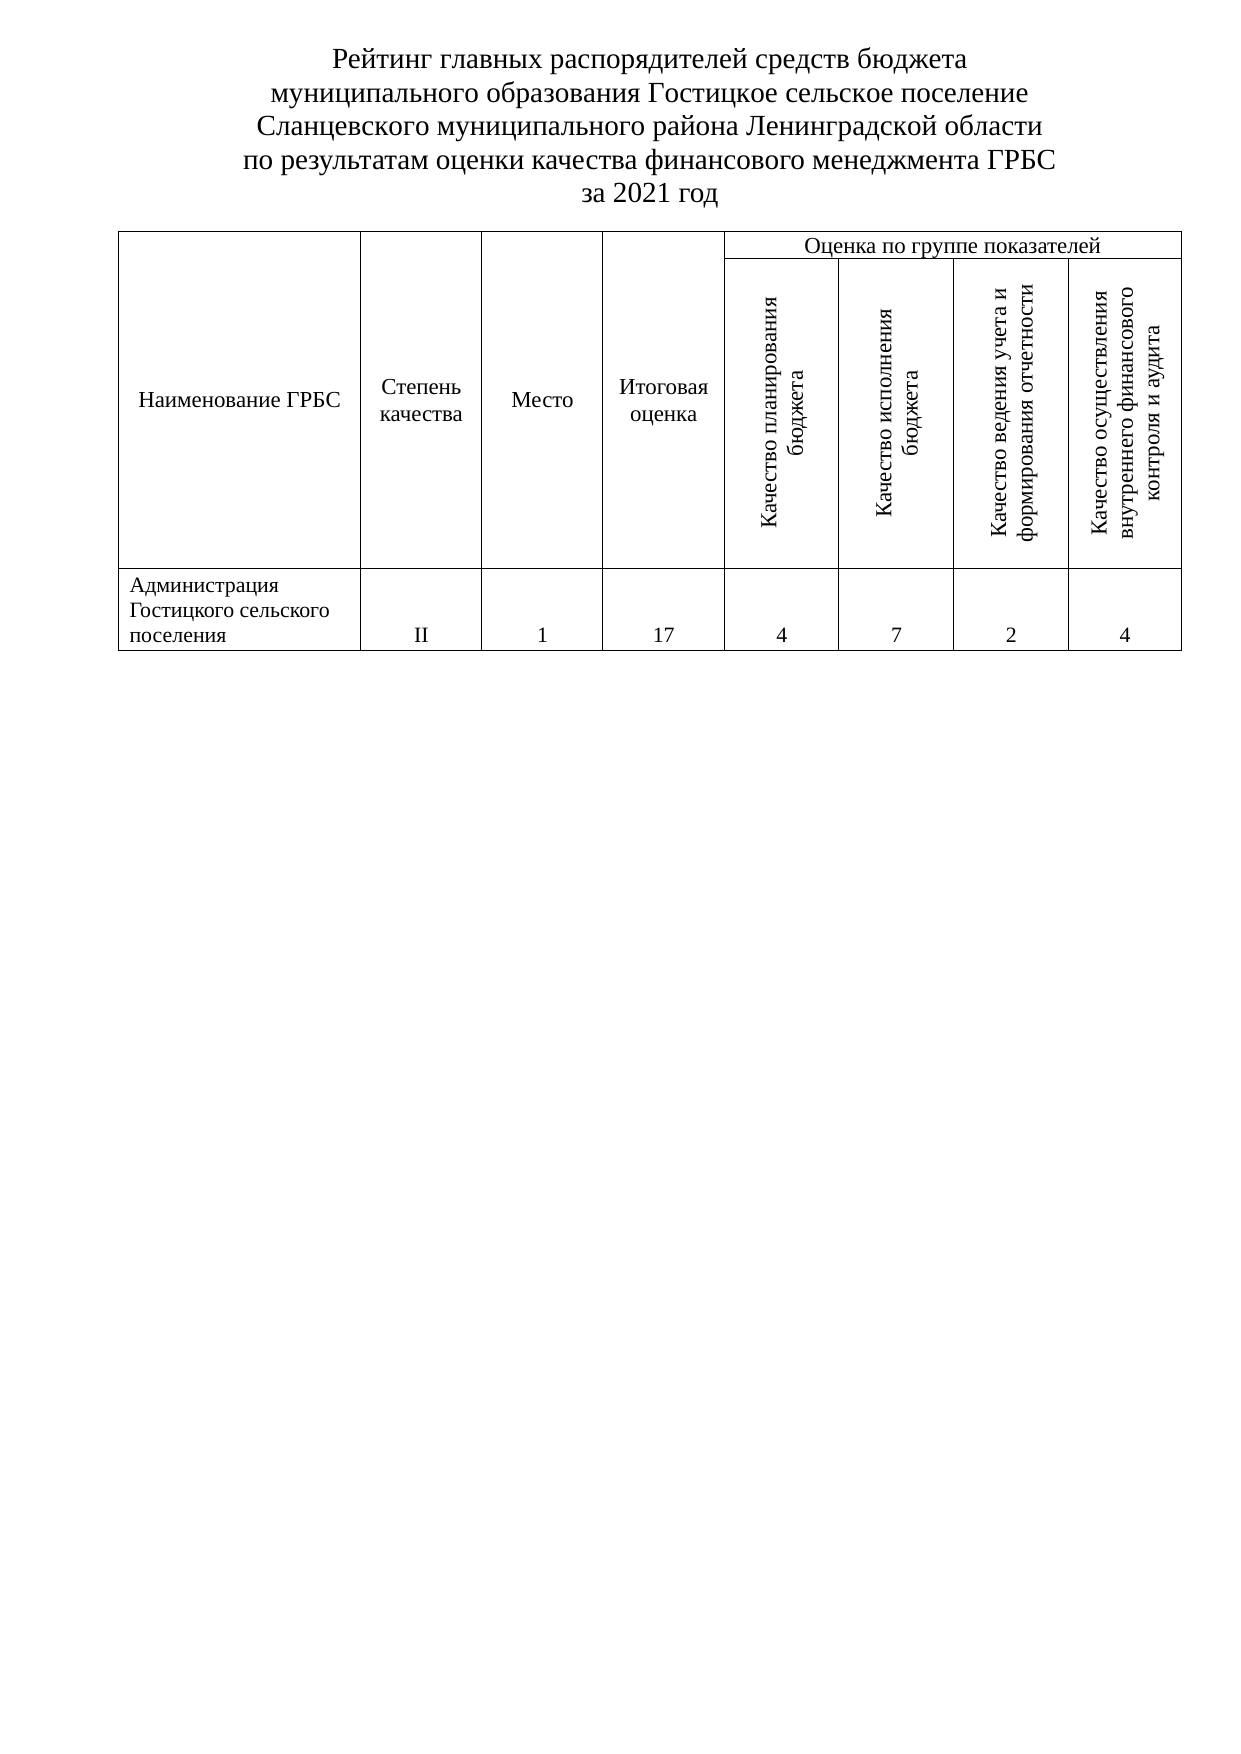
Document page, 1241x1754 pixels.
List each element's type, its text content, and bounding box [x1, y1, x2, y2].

table_cell 7 [839, 569, 953, 650]
table_cell II [361, 569, 481, 650]
table_cell 4 [1069, 569, 1181, 650]
table_cell Качество ведения учета и формирования отчетности [954, 259, 1068, 568]
text Рейтинг главных распорядителей средств бюджета муниципального образования Гостицкое сельское поселение Сланцевского муниципального района Ленинградской области по результатам оценки качества финансового менеджмента ГРБС за 2021 год [118, 41, 1181, 209]
table_cell 17 [603, 569, 724, 650]
table_header Степень качества [361, 232, 481, 568]
table_header Оценка по группе показателей [725, 232, 1181, 258]
table_cell 4 [725, 569, 838, 650]
table_cell Качество исполнения бюджета [839, 259, 953, 568]
table_cell Качество планирования бюджета [725, 259, 838, 568]
table_header Место [482, 232, 602, 568]
table_header Наименование ГРБС [119, 232, 360, 568]
table_cell Качество осуществления внутреннего финансового контроля и аудита [1069, 259, 1181, 568]
table_cell 2 [954, 569, 1068, 650]
table_header Итоговая оценка [603, 232, 724, 568]
table_cell Администрация Гостицкого сельского поселения [119, 569, 360, 650]
table_cell 1 [482, 569, 602, 650]
